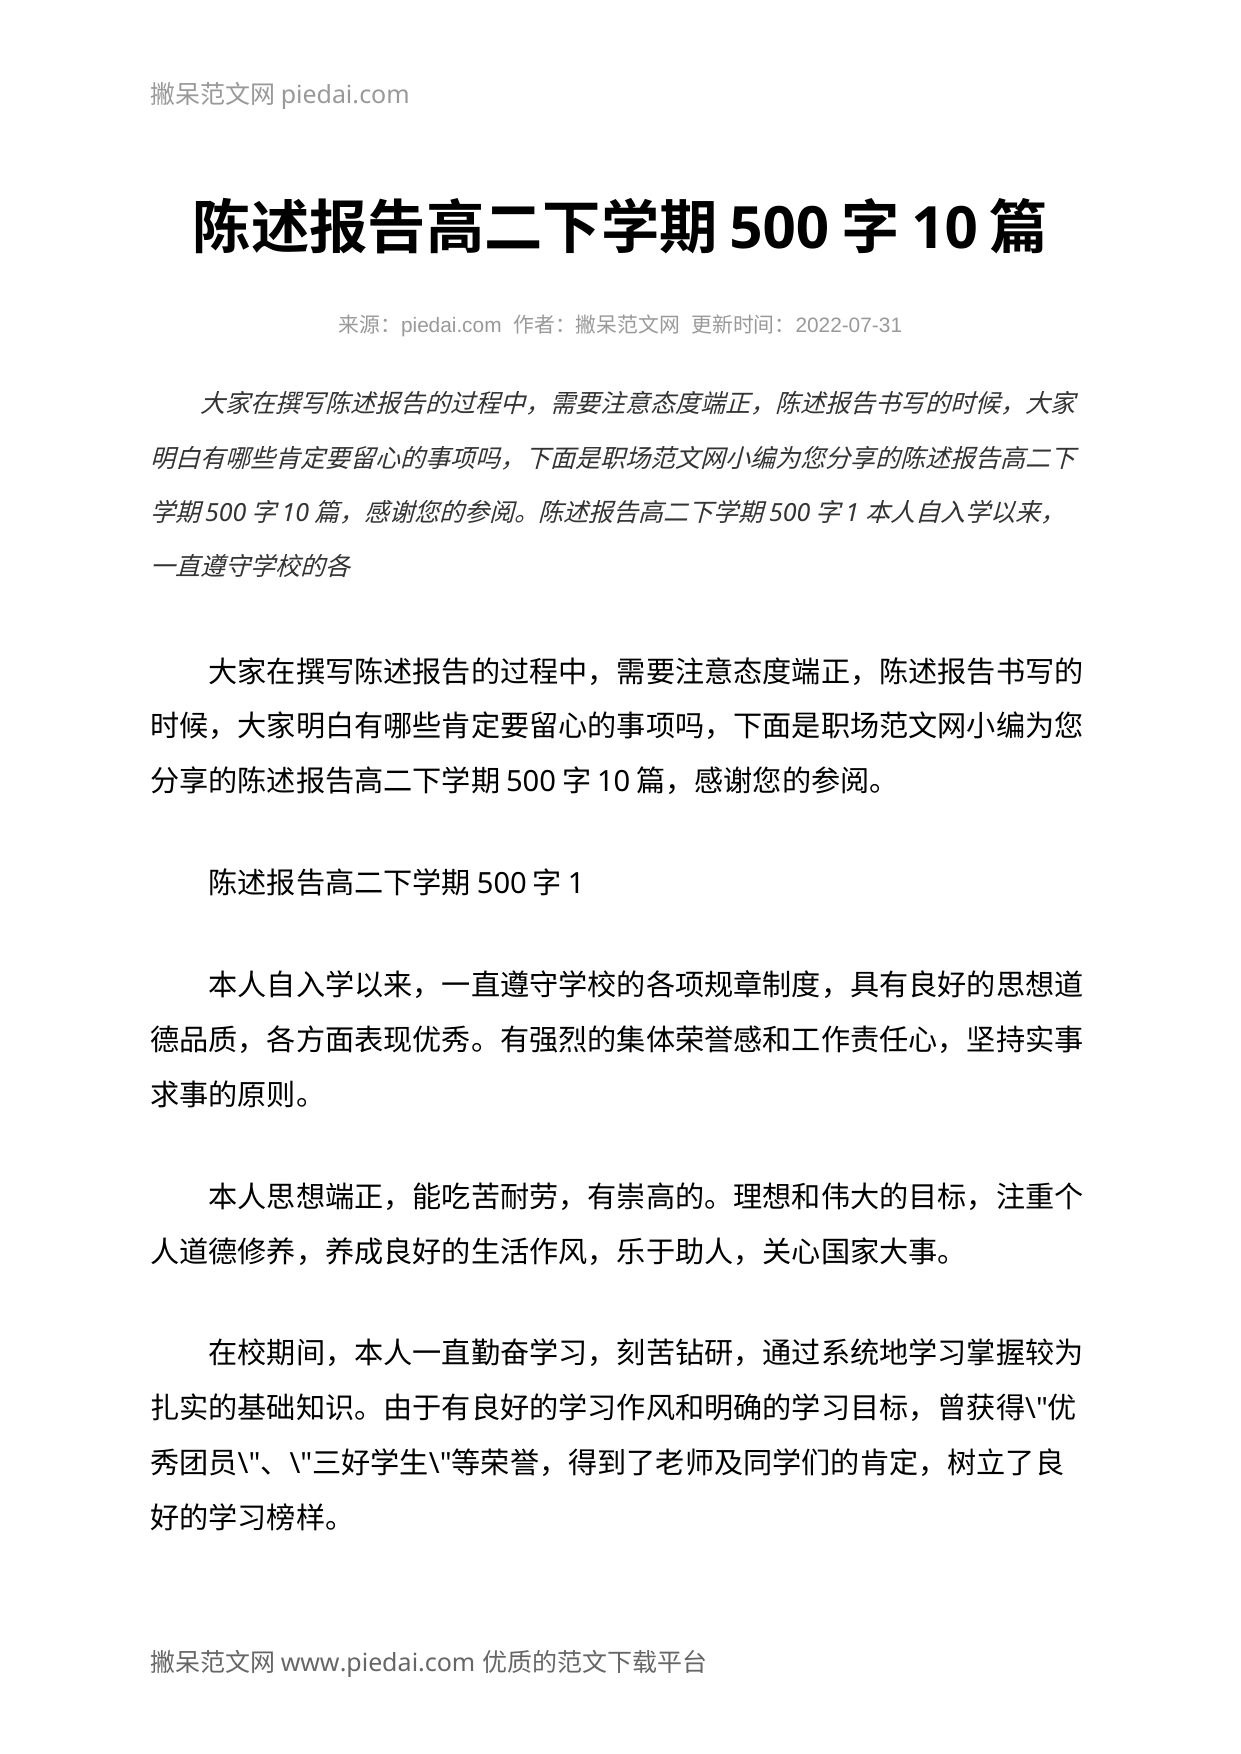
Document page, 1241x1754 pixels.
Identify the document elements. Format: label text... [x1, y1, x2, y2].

text 本人自入学以来，一直遵守学校的各项规章制度，具有良好的思想道德品质，各方面表现优秀。有强烈的集体荣誉感和工作责任心，坚持实事求事的原则。 [150, 962, 1090, 1114]
text 本人思想端正，能吃苦耐劳，有崇高的。理想和伟大的目标，注重个人道德修养，养成良好的生活作风，乐于助人，关心国家大事。 [150, 1173, 1090, 1271]
text 大家在撰写陈述报告的过程中，需要注意态度端正，陈述报告书写的时候，大家明白有哪些肯定要留心的事项吗，下面是职场范文网小编为您分享的陈述报告高二下学期500字10篇，感谢您的参阅。 [150, 648, 1090, 800]
text 大家在撰写陈述报告的过程中，需要注意态度端正，陈述报告书写的时候，大家明白有哪些肯定要留心的事项吗，下面是职场范文网小编为您分享的陈述报告高二下学期500字10篇，感谢您的参阅。陈述报告高二下学期500字1 本人自入学以来，一直遵守学校的各 [150, 384, 1090, 583]
subtitle 陈述报告高二下学期500字10篇 [150, 181, 1090, 266]
text 陈述报告高二下学期500字1 [150, 860, 1090, 902]
text 来源：piedai.com 作者：撇呆范文网 更新时间：2022-07-31 [150, 313, 1090, 337]
text 在校期间，本人一直勤奋学习，刻苦钻研，通过系统地学习掌握较为扎实的基础知识。由于有良好的学习作风和明确的学习目标，曾获得\"优秀团员\"、\"三好学生\"等荣誉，得到了老师及同学们的肯定，树立了良好的学习榜样。 [150, 1330, 1090, 1537]
